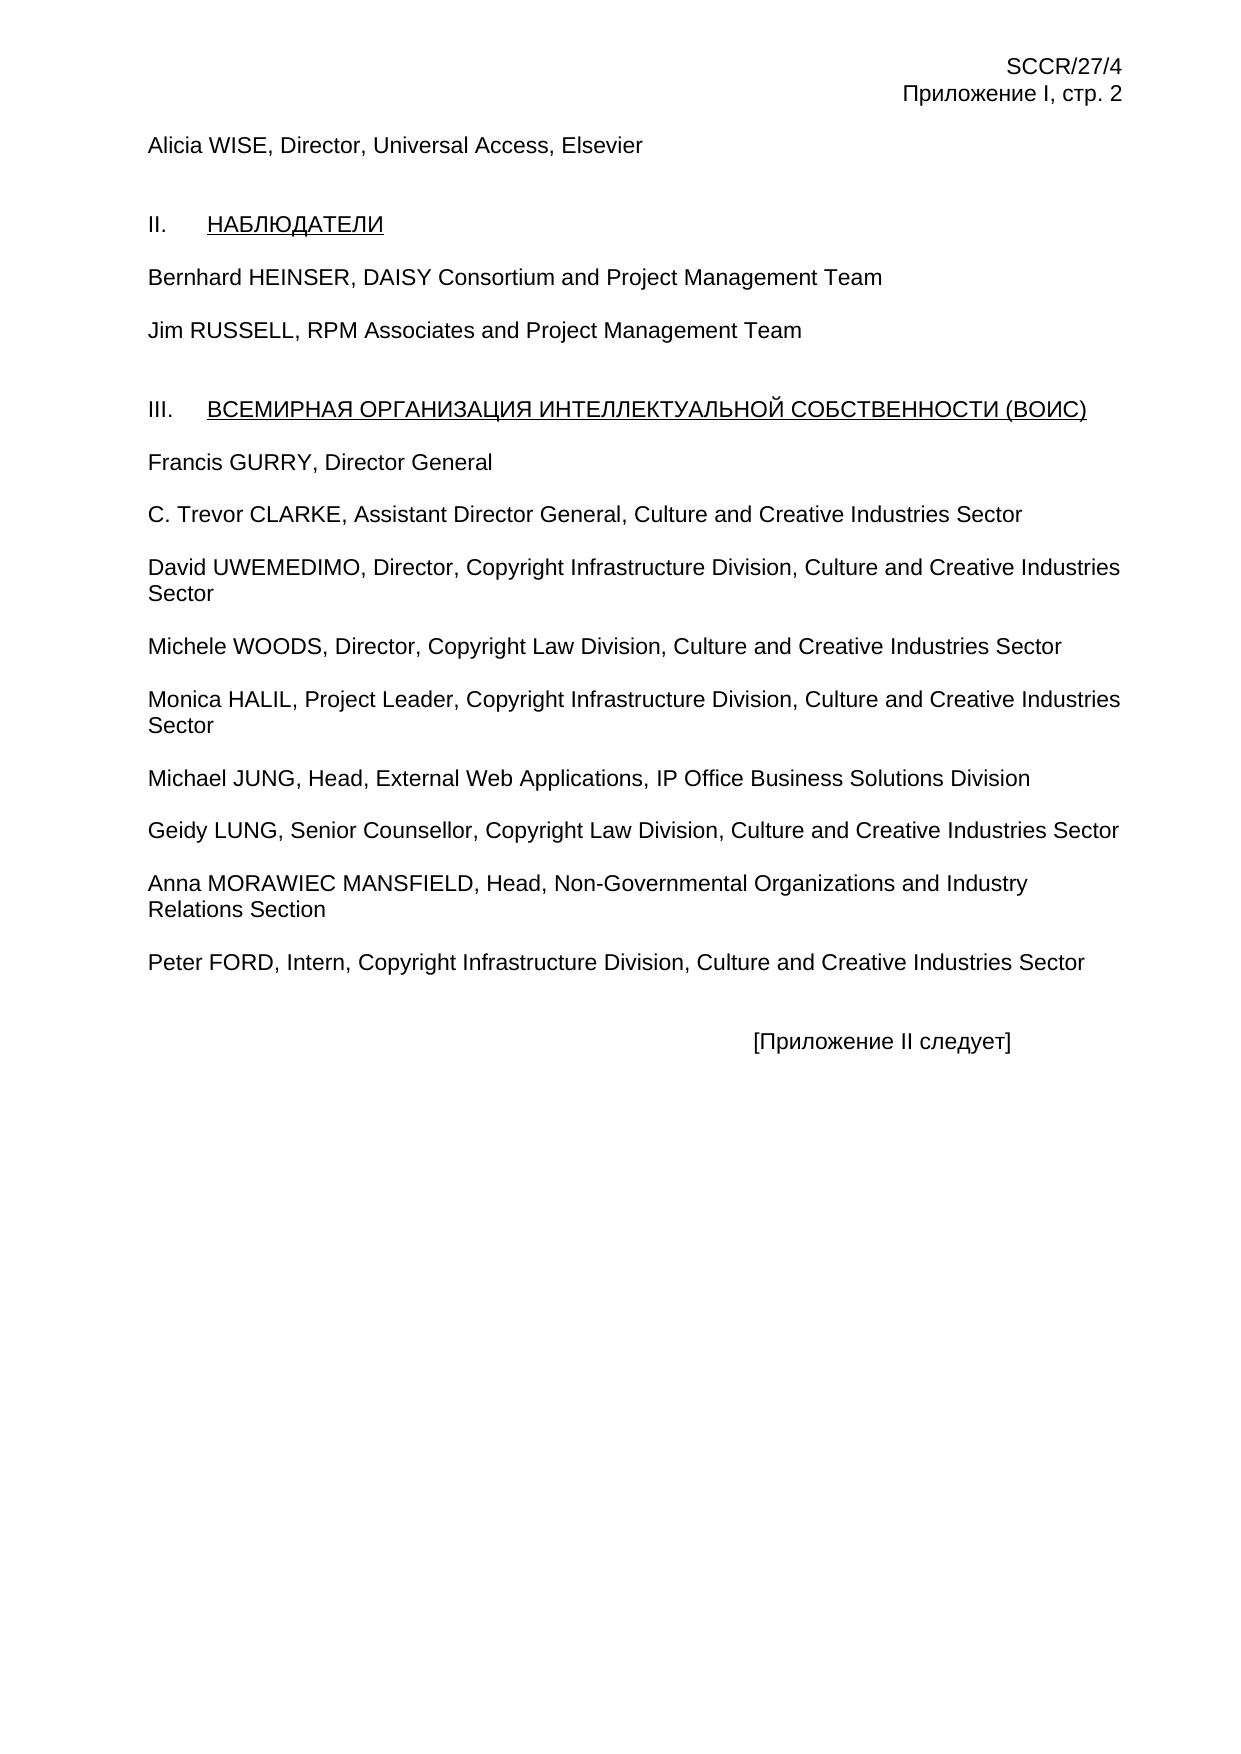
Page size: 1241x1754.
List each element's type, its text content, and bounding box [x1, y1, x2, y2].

text Michele WOODS, Director, Copyright Law Division, Culture and Creative Industries Sector [148, 633, 1122, 659]
text Jim RUSSELL, RPM Associates and Project Management Team [148, 317, 1122, 343]
text Francis GURRY, Director General [148, 448, 1122, 475]
text Peter FORD, Intern, Copyright Infrastructure Division, Culture and Creative Industries Sector [148, 949, 1122, 976]
text Michael JUNG, Head, External Web Applications, IP Office Business Solutions Division [148, 765, 1122, 791]
text David UWEMEDIMO, Director, Copyright Infrastructure Division, Culture and Creative Industries Sector [148, 554, 1122, 607]
text Bernhard HEINSER, DAISY Consortium and Project Management Team [148, 264, 1122, 290]
text Monica HALIL, Project Leader, Copyright Infrastructure Division, Culture and Creative Industries Sector [148, 686, 1122, 738]
text III. ВСЕМИРНАЯ ОРГАНИЗАЦИЯ ИНТЕЛЛЕКТУАЛЬНОЙ СОБСТВЕННОСТИ (ВОИС) [148, 396, 1122, 422]
text [Приложение II следует] [753, 1028, 1122, 1054]
text Anna MORAWIEC MANSFIELD, Head, Non-Governmental Organizations and Industry Relations Section [148, 870, 1122, 923]
text Alicia WISE, Director, Universal Access, Elsevier [148, 132, 1122, 158]
text Geidy LUNG, Senior Counsellor, Copyright Law Division, Culture and Creative Industries Sector [148, 817, 1122, 844]
text II. НАБЛЮДАТЕЛИ [148, 211, 1122, 238]
text C. Trevor CLARKE, Assistant Director General, Culture and Creative Industries Sector [148, 501, 1122, 527]
